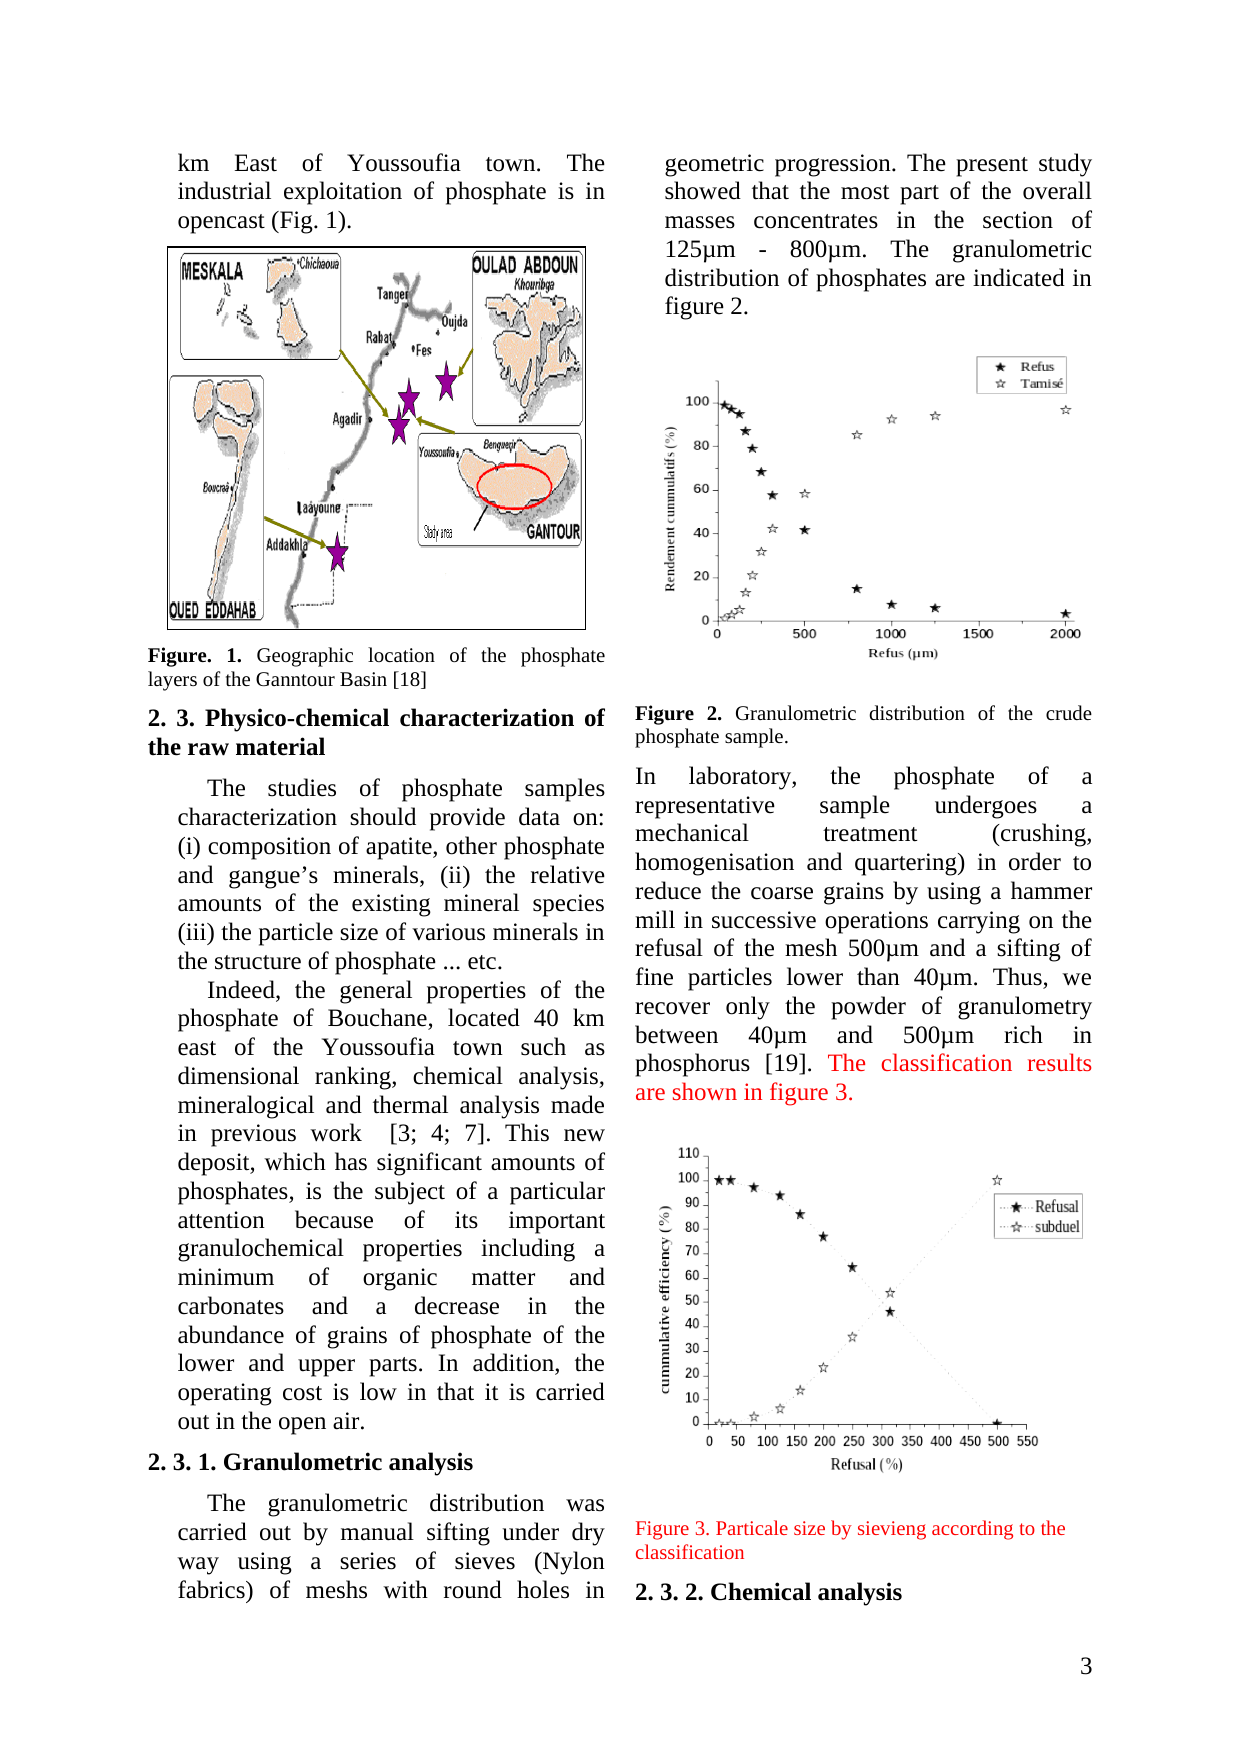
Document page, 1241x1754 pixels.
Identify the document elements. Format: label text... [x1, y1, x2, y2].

text In laboratory, the phosphate of a representative sample undergoes a mechanical treatment (crushing, homogenisation and quartering) in order to reduce the coarse grains by using a hammer mill in successive operations carrying on the refusal of the mesh 500µm and a sifting of fine particles lower than 40µm. Thus, we recover only the powder of granulometry between 40µm and 500µm rich in phosphorus [19]. The classification results are shown in figure 3. [635, 761, 1092, 1106]
text Figure. 1. Geographic location of the phosphate layers of the [18] [148, 643, 605, 691]
text 2. 3. Physico-chemical characterization of the raw material [148, 703, 605, 761]
text 2. 3. 1. Granulometric analysis [148, 1447, 605, 1476]
text Figure 2. Granulometric distribution of the crude phosphate sample. [635, 333, 1092, 748]
text The studies of phosphate samples characterization should provide data on: (i) composition of apatite, other phosphate and gangue’s minerals, (ii) the relative amounts of the existing mineral species (iii) the particle size of various minerals in the structure of phosphate ... etc. [177, 773, 605, 975]
picture [168, 248, 585, 629]
text Indeed, the general properties of the phosphate of Bouchane, located east of the Youssoufia town such as dimensional ranking, chemical analysis, mineralogical and thermal analysis made in previous work [3; 4; 7]. This new deposit, which has significant amounts of phosphates, is the subject of a particular attention because of its important granulochemical properties including a minimum of organic matter and carbonates and a decrease in the abundance of grains of phosphate of the lower and upper parts. In addition, the operating cost is low in that it is carried out in the open air. [177, 975, 605, 1435]
text The granulometric distribution was carried out by manual sifting under dry way using a series of sieves (Nylon fabrics) of meshs with round holes in geometric progression. The present study showed that the most part of the overall masses concentrates in the section of 125µm - 800µm. The granulometric distribution of phosphates are indicated in figure 2. [664, 148, 1092, 320]
text 2. 3. 2. Chemical analysis [635, 1577, 1092, 1606]
text Figure 3. Particale size by sievieng according to the classification [635, 1118, 1092, 1564]
text The granulometric distribution was carried out by manual sifting under dry way using a series of sieves (Nylon fabrics) of meshs with round holes in geometric progression. The present study showed that the most part of the overall masses concentrates in the section of 125µm - 800µm. The granulometric distribution of phosphates are indicated in figure 2. [177, 1488, 605, 1603]
